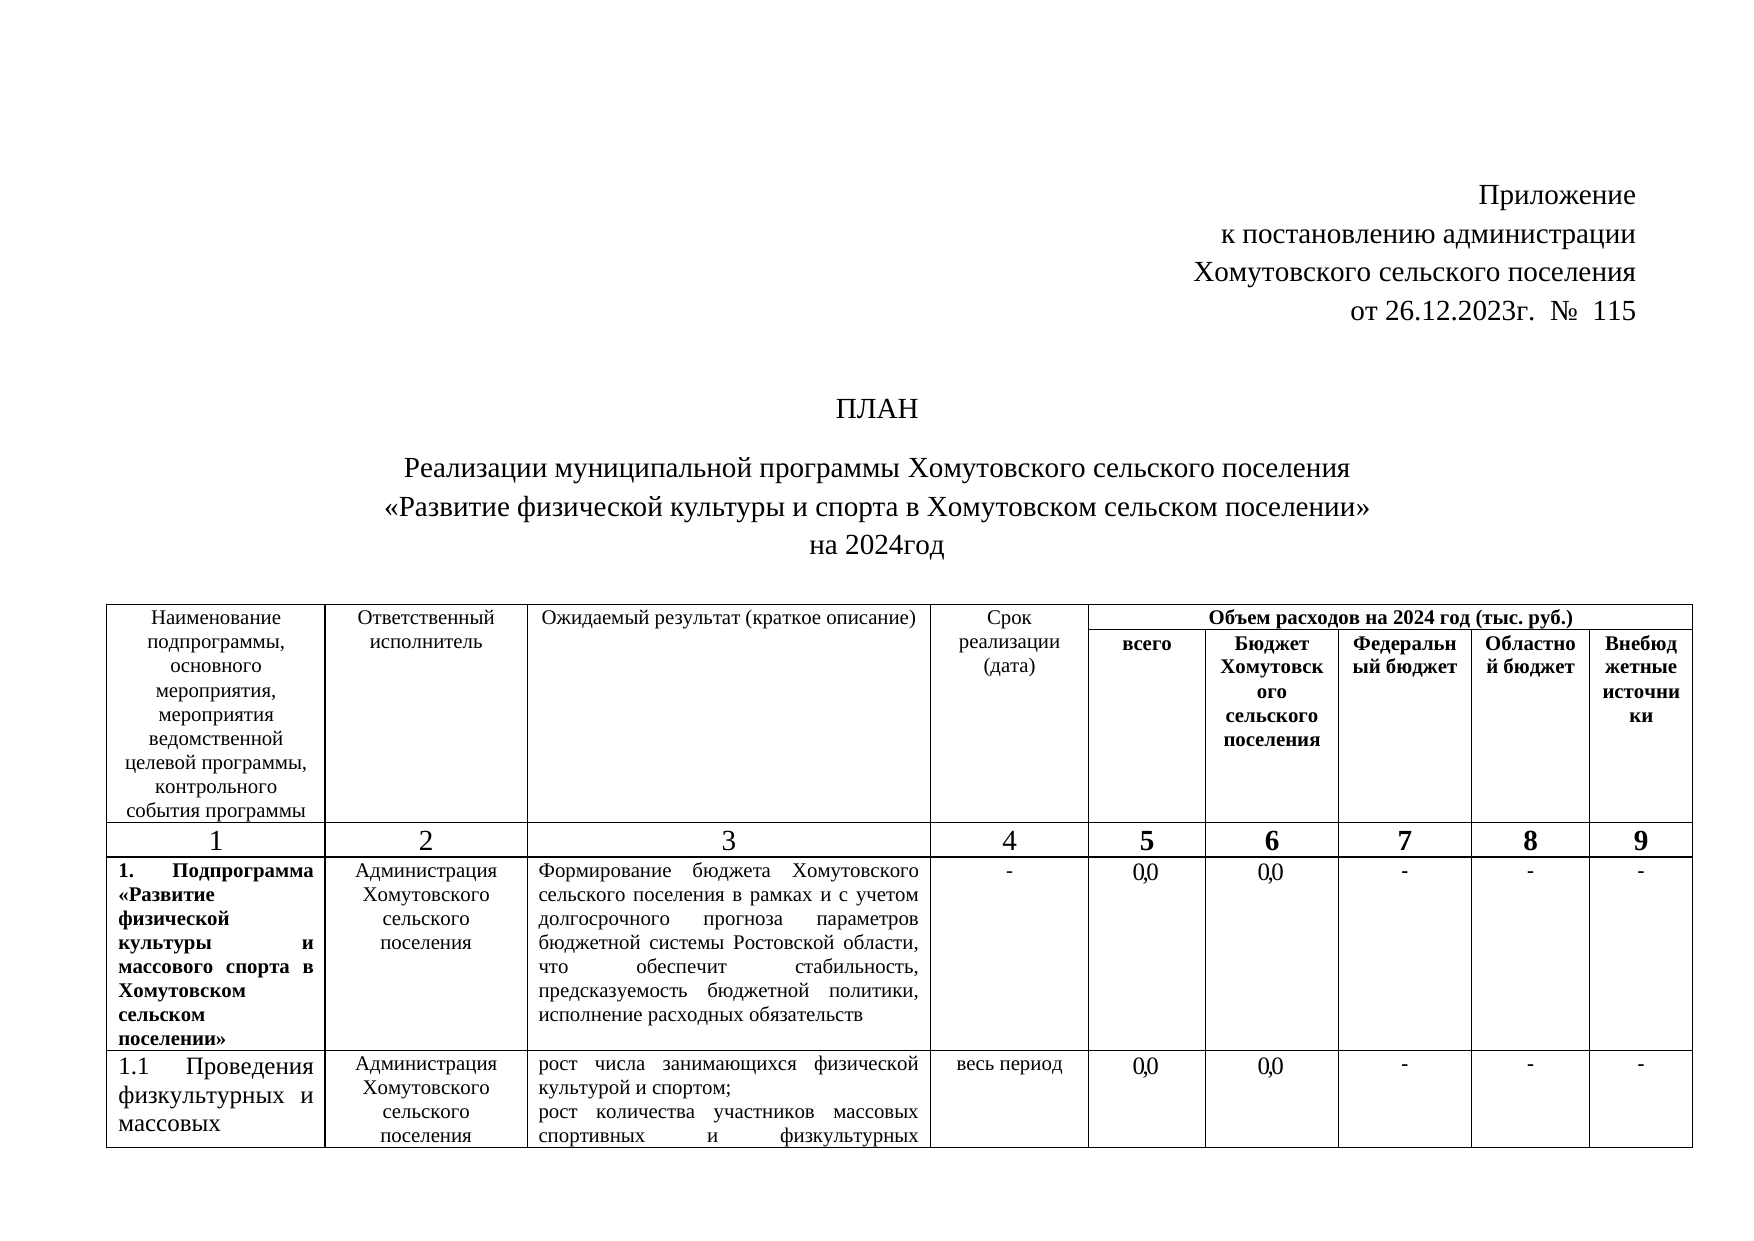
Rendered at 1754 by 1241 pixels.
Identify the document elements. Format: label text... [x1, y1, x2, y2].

text к постановлению администрации [118, 216, 1636, 249]
text Реализации муниципальной программы Хомутовского сельского поселения [118, 450, 1636, 484]
table_cell 6 [1206, 823, 1338, 856]
table_cell Областной бюджет [1472, 630, 1589, 822]
table_cell - [1339, 858, 1471, 1050]
text от 26.12.2023г. № 115 [118, 293, 1636, 326]
text «Развитие физической культуры и спорта в Хомутовском сельском поселении» [118, 489, 1636, 522]
table_header Объем расходов на 2024 год (тыс. руб.) [1089, 605, 1692, 629]
table_cell 9 [1590, 823, 1692, 856]
table_cell - [1472, 858, 1589, 1050]
table_header Ожидаемый результат (краткое описание) [528, 605, 930, 822]
table_cell - [1590, 858, 1692, 1050]
table_cell 2 [326, 823, 527, 856]
table_cell - [1590, 1051, 1692, 1147]
table_cell Бюджет Хомутовского сельского поселения [1206, 630, 1338, 822]
table_cell Внебюджетные источники [1590, 630, 1692, 822]
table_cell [528, 1051, 930, 1147]
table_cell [107, 1051, 324, 1147]
table_cell 1. Подпрограмма «Развитие физической культуры и массового спорта в Хомутовском сельском поселении» [107, 858, 324, 1050]
table_cell 0,0 [1089, 1051, 1205, 1147]
text Приложение [118, 177, 1636, 211]
table_header Ответственный исполнитель [326, 605, 527, 822]
table_header Наименование подпрограммы, основного мероприятия, мероприятия ведомственной целевой программы, контрольного события программы [107, 605, 324, 822]
table_cell - [931, 858, 1088, 1050]
table_cell 5 [1089, 823, 1205, 856]
text ПЛАН [118, 391, 1636, 424]
table_header Срок реализации (дата) [931, 605, 1088, 822]
table_cell 0,0 [1206, 858, 1338, 1050]
table_cell - [1472, 1051, 1589, 1147]
table_cell Администрация Хомутовского сельского поселения [326, 858, 527, 1050]
table_cell Формирование бюджета Хомутовского сельского поселения в рамках и с учетом долгосрочного прогноза параметров бюджетной системы Ростовской области, что обеспечит стабильность, предсказуемость бюджетной политики, исполнение расходных обязательств [528, 858, 930, 1050]
text на 2024год [118, 527, 1636, 561]
table_cell 7 [1339, 823, 1471, 856]
table_cell всего [1089, 630, 1205, 822]
table_cell Федеральный бюджет [1339, 630, 1471, 822]
table_cell 0,0 [1089, 858, 1205, 1050]
table_cell 8 [1472, 823, 1589, 856]
table_cell - [1339, 1051, 1471, 1147]
table_cell 1 [107, 823, 324, 856]
table_cell весь период [931, 1051, 1088, 1147]
table_cell 4 [931, 823, 1088, 856]
table_cell 3 [528, 823, 930, 856]
table_cell 0,0 [1206, 1051, 1338, 1147]
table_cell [326, 1051, 527, 1147]
text Хомутовского сельского поселения [118, 254, 1636, 288]
